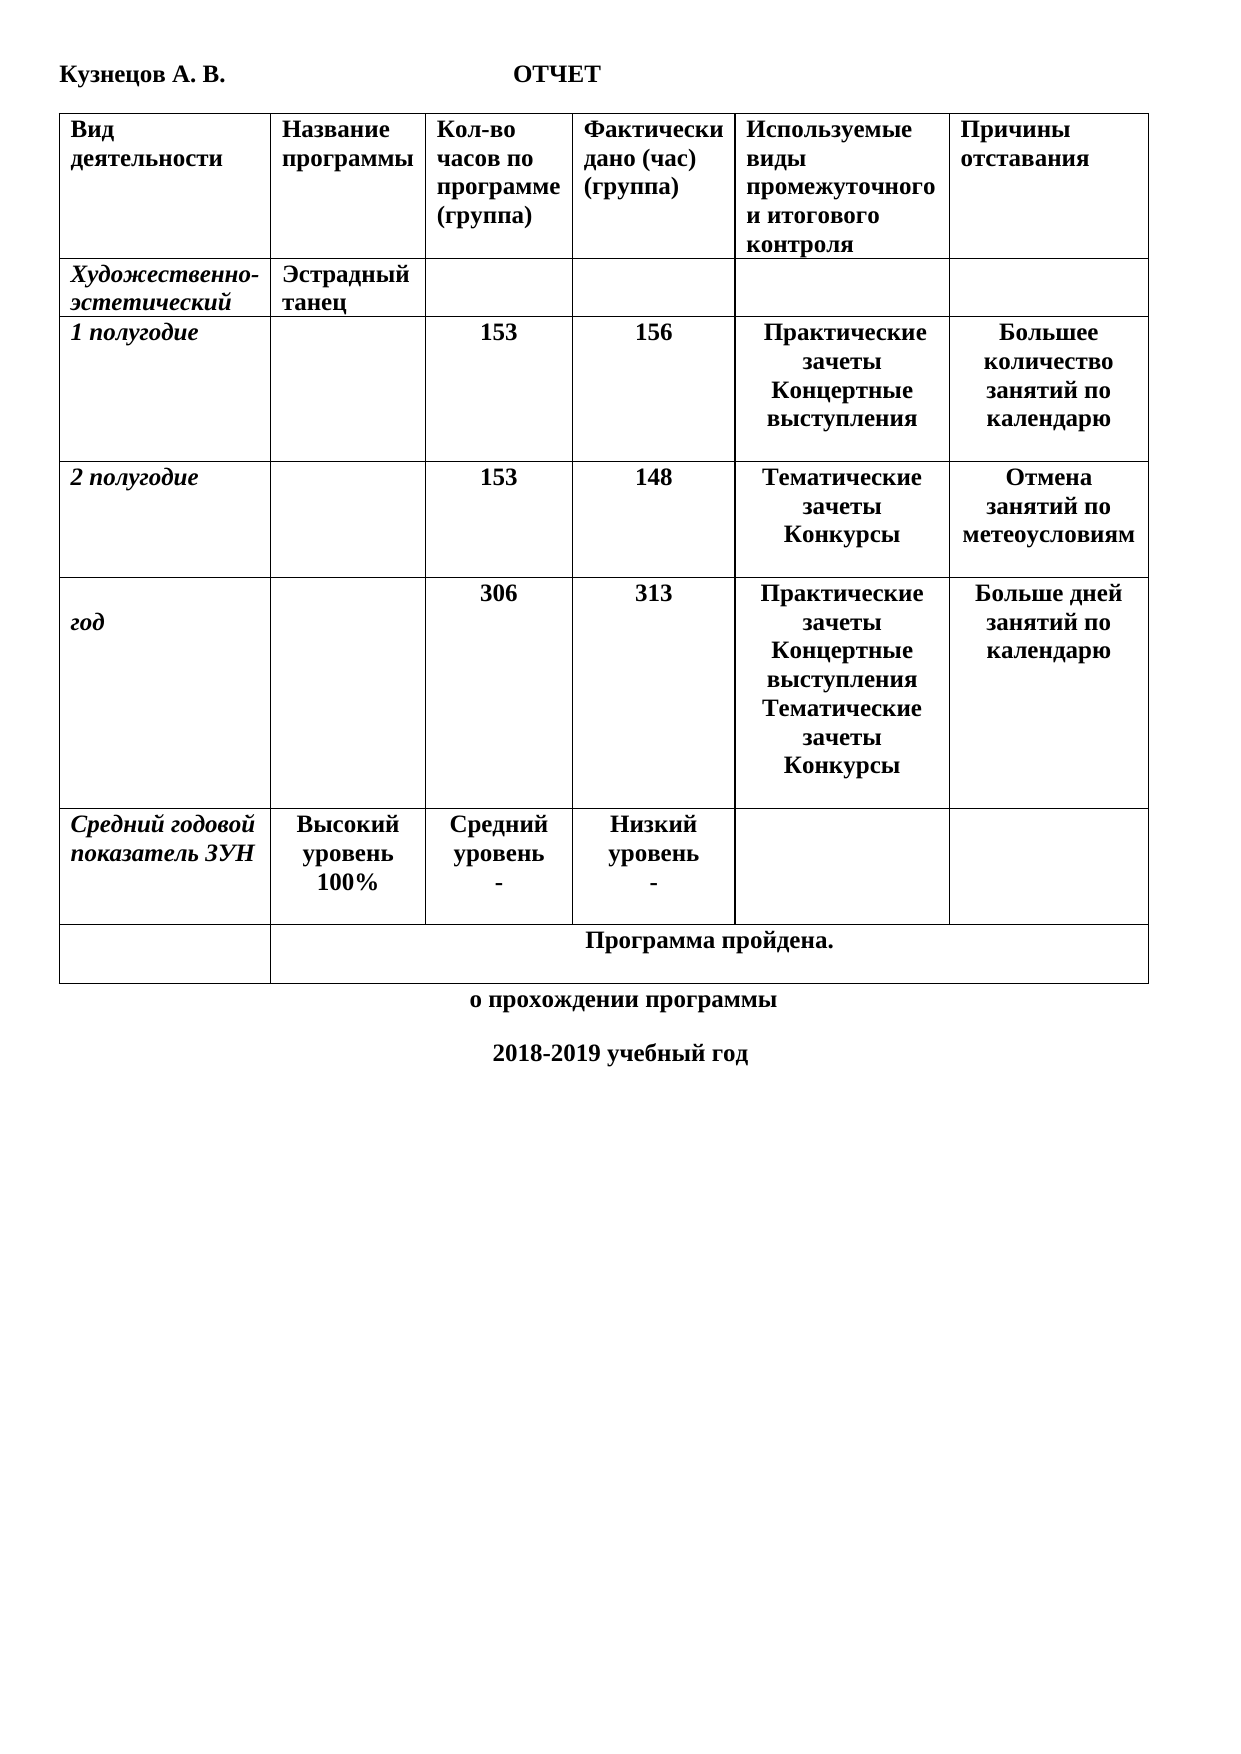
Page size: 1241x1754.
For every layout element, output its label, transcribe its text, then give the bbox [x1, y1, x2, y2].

table_cell [950, 809, 1148, 924]
table_cell Тематические зачеты Конкурсы [736, 462, 949, 577]
table_cell [271, 317, 425, 461]
table_cell [271, 462, 425, 577]
table_header Кол-во часов по программе (группа) [426, 114, 572, 258]
table_cell Эстрадный танец [271, 259, 425, 316]
table_cell [950, 259, 1148, 316]
table_header Фактически дано (час) (группа) [573, 114, 734, 258]
table_cell Высокий уровень 100% [271, 809, 425, 924]
table_cell 313 [573, 578, 734, 808]
table_cell 148 [573, 462, 734, 577]
table_header Вид деятельности [60, 114, 270, 258]
table_cell 153 [426, 462, 572, 577]
table_cell Средний уровень - [426, 809, 572, 924]
table_cell 153 [426, 317, 572, 461]
table_header Причины отставания [950, 114, 1148, 258]
table_cell [736, 259, 949, 316]
table_header Название программы [271, 114, 425, 258]
table_cell 306 [426, 578, 572, 808]
table_cell Практические зачеты Концертные выступления [736, 317, 949, 461]
table_cell Практические зачеты Концертные выступления Тематические зачеты Конкурсы [736, 578, 949, 808]
table_cell 1 полугодие [60, 317, 270, 461]
text о прохождении программы [59, 984, 1181, 1012]
table_cell год [60, 578, 270, 808]
table_cell Отмена занятий по метеоусловиям [950, 462, 1148, 577]
table_cell Большее количество занятий по календарю [950, 317, 1148, 461]
table_header Используемые виды промежуточного и итогового контроля [736, 114, 949, 258]
table_cell 156 [573, 317, 734, 461]
table_cell Средний годовой показатель ЗУН [60, 809, 270, 924]
text 2018-2019 учебный год [59, 1038, 1181, 1066]
table_cell [60, 925, 270, 983]
table_cell Больше дней занятий по календарю [950, 578, 1148, 808]
table_cell [573, 259, 734, 316]
table_cell Программа пройдена. [271, 925, 1148, 983]
table_cell [736, 809, 949, 924]
table_cell Художественно-эстетический [60, 259, 270, 316]
table_cell [271, 578, 425, 808]
text Кузнецов А. В. ОТЧЕТ [59, 59, 1181, 88]
table_cell Низкий уровень - [573, 809, 734, 924]
table_cell [426, 259, 572, 316]
table_cell 2 полугодие [60, 462, 270, 577]
